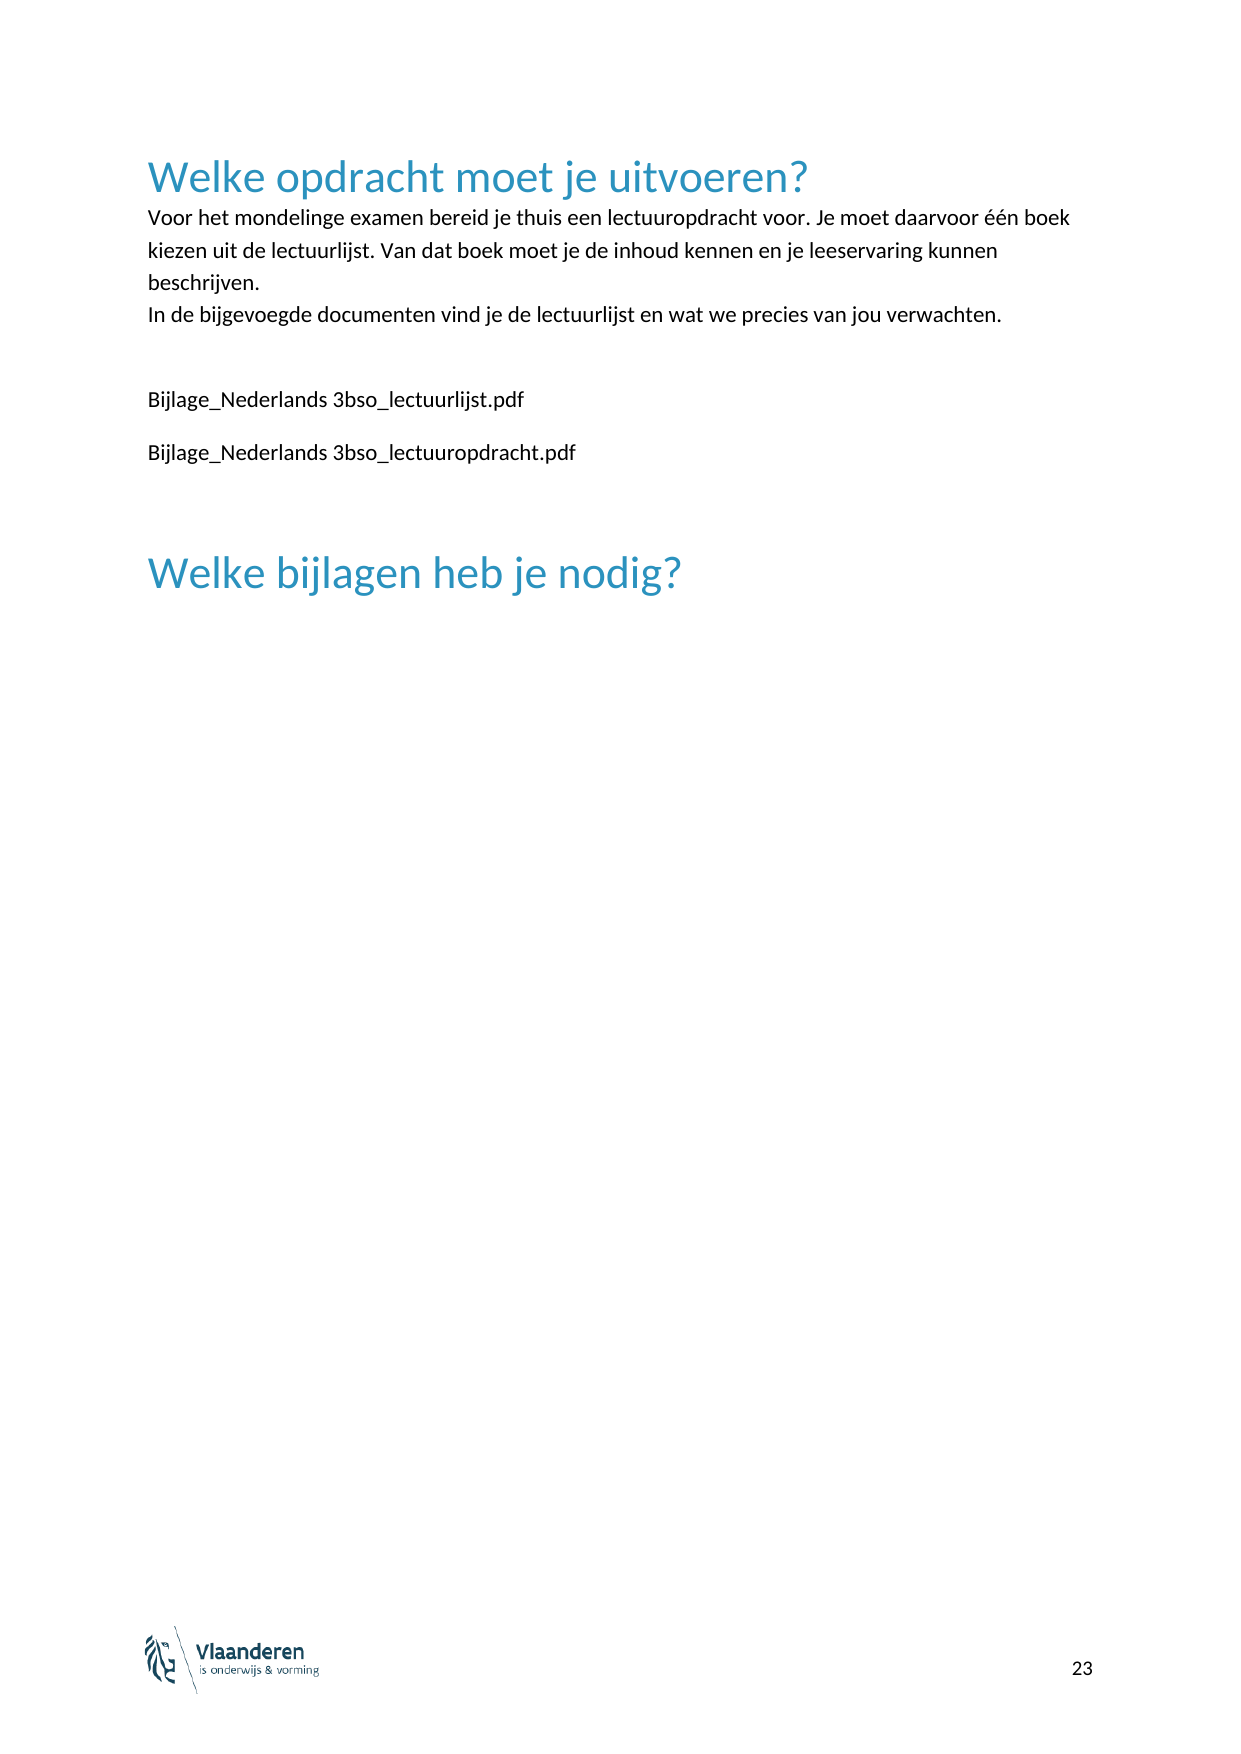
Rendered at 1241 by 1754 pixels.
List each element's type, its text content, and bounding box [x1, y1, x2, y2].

text Welke bijlagen heb je nodig? [148, 544, 1093, 600]
picture [144, 1626, 327, 1694]
text Bijlage_Nederlands 3bso_lectuurlijst.pdf [148, 385, 1093, 413]
text Bijlage_Nederlands 3bso_lectuuropdracht.pdf [148, 438, 1093, 466]
text Voor het mondelinge examen bereid je thuis een lectuuropdracht voor. Je moet daarvoor één boek kiezen uit de lectuurlijst. Van dat boek moet je de inhoud kennen en je leeservaring kunnen beschrijven. In de bijgevoegde documenten vind je de lectuurlijst en wat we precies van jou verwachten. [148, 203, 1093, 360]
text Welke opdracht moet je uitvoeren? [148, 148, 1093, 203]
